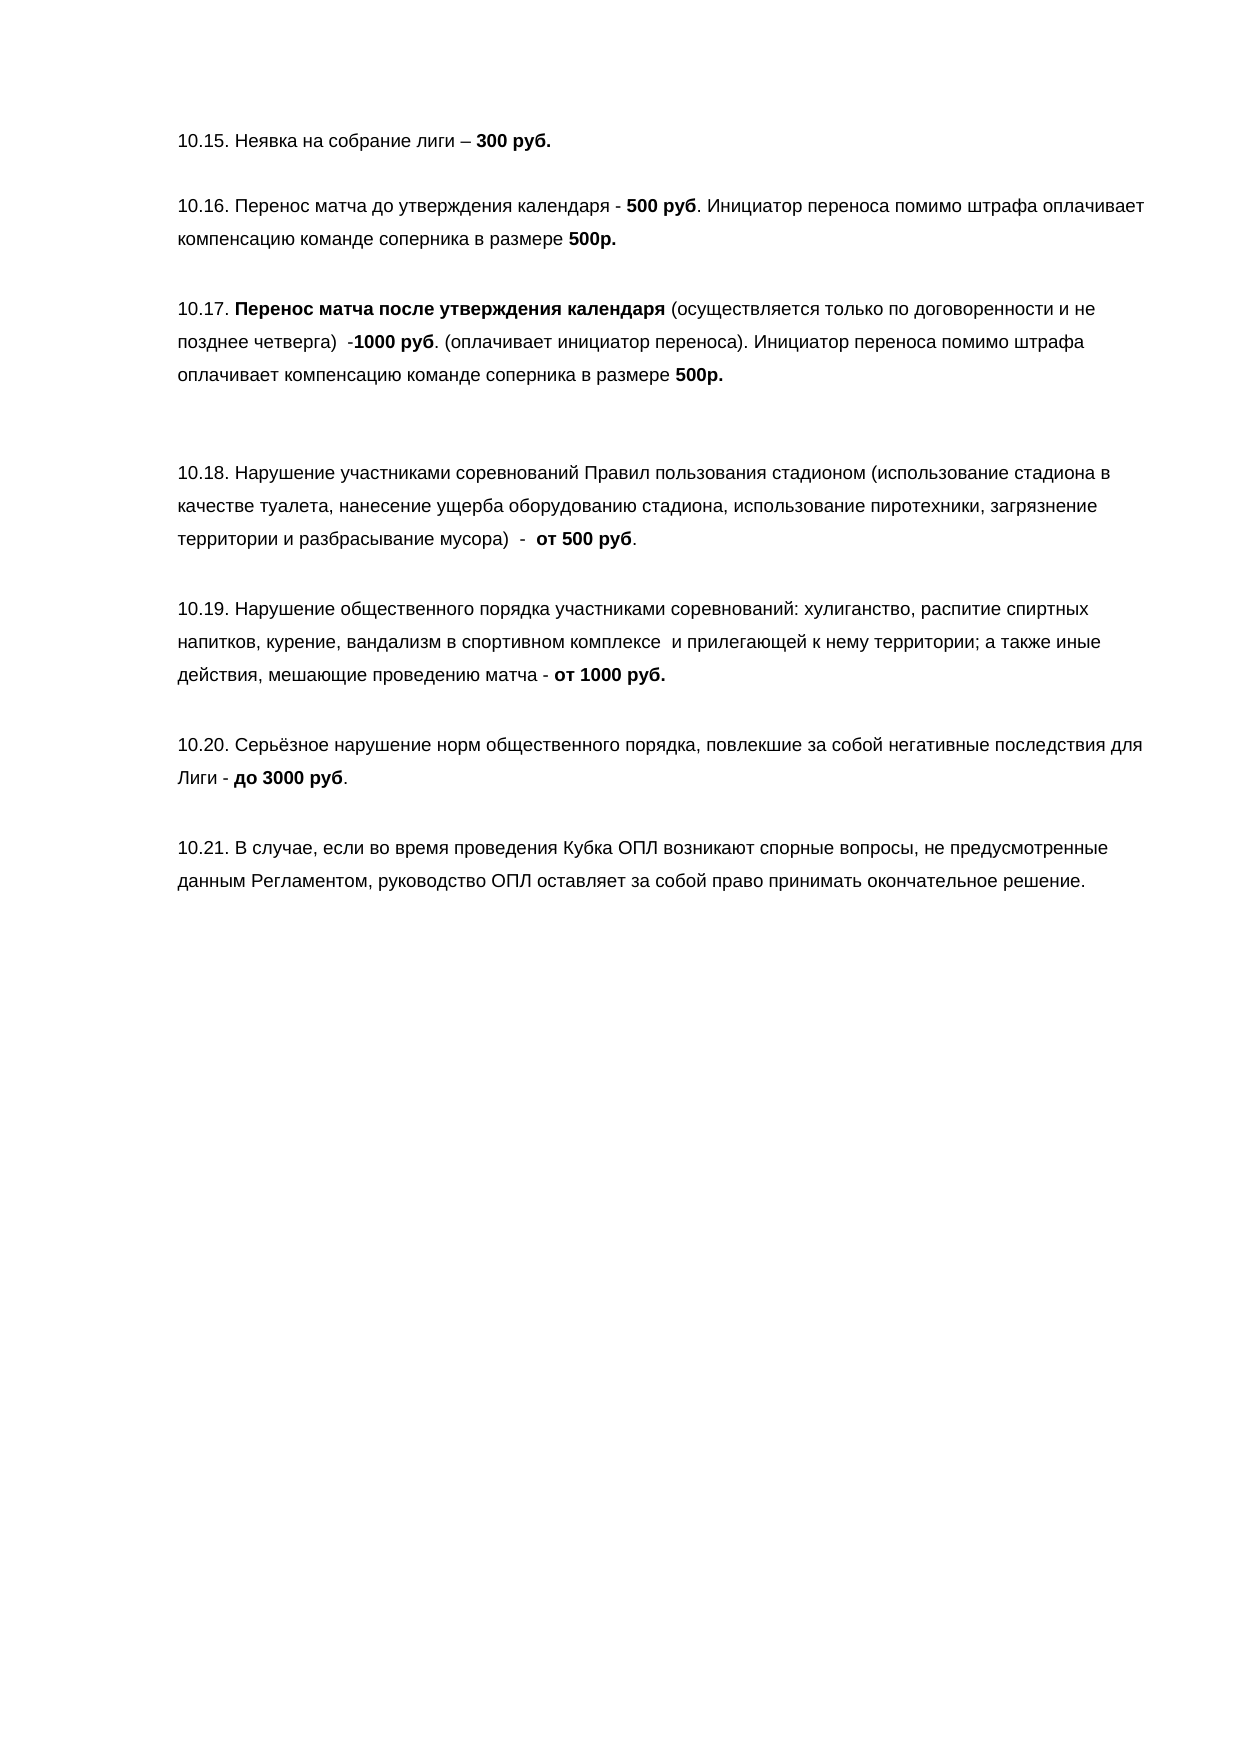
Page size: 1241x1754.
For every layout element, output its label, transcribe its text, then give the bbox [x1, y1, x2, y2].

text 10.16. Перенос матча до утверждения календаря - 500 руб. Инициатор переноса помимо штрафа оплачивает компенсацию команде соперника в размере 500р. [177, 184, 1152, 249]
text 10.19. Нарушение общественного порядка участниками соревнований: хулиганство, распитие спиртных напитков, курение, вандализм в спортивном комплексе и прилегающей к нему территории; а также иные действия, мешающие проведению матча - от 1000 руб. [177, 587, 1152, 685]
text 10.21. В случае, если во время проведения Кубка ОПЛ возникают спорные вопросы, не предусмотренные данным Регламентом, руководство ОПЛ оставляет за собой право принимать окончательное решение. [177, 826, 1152, 892]
text 10.15. Неявка на собрание лиги – 300 руб. [177, 118, 1152, 151]
text 10.20. Серьёзное нарушение норм общественного порядка, повлекшие за собой негативные последствия для Лиги - до 3000 руб. [177, 723, 1152, 788]
text 10.18. Нарушение участниками соревнований Правил пользования стадионом (использование стадиона в качестве туалета, нанесение ущерба оборудованию стадиона, использование пиротехники, загрязнение территории и разбрасывание мусора) - от 500 руб. [177, 451, 1152, 549]
text 10.17. Перенос матча после утверждения календаря (осуществляется только по договоренности и не позднее четверга) -1000 руб. (оплачивает инициатор переноса). Инициатор переноса помимо штрафа оплачивает компенсацию команде соперника в размере 500р. [177, 287, 1152, 385]
